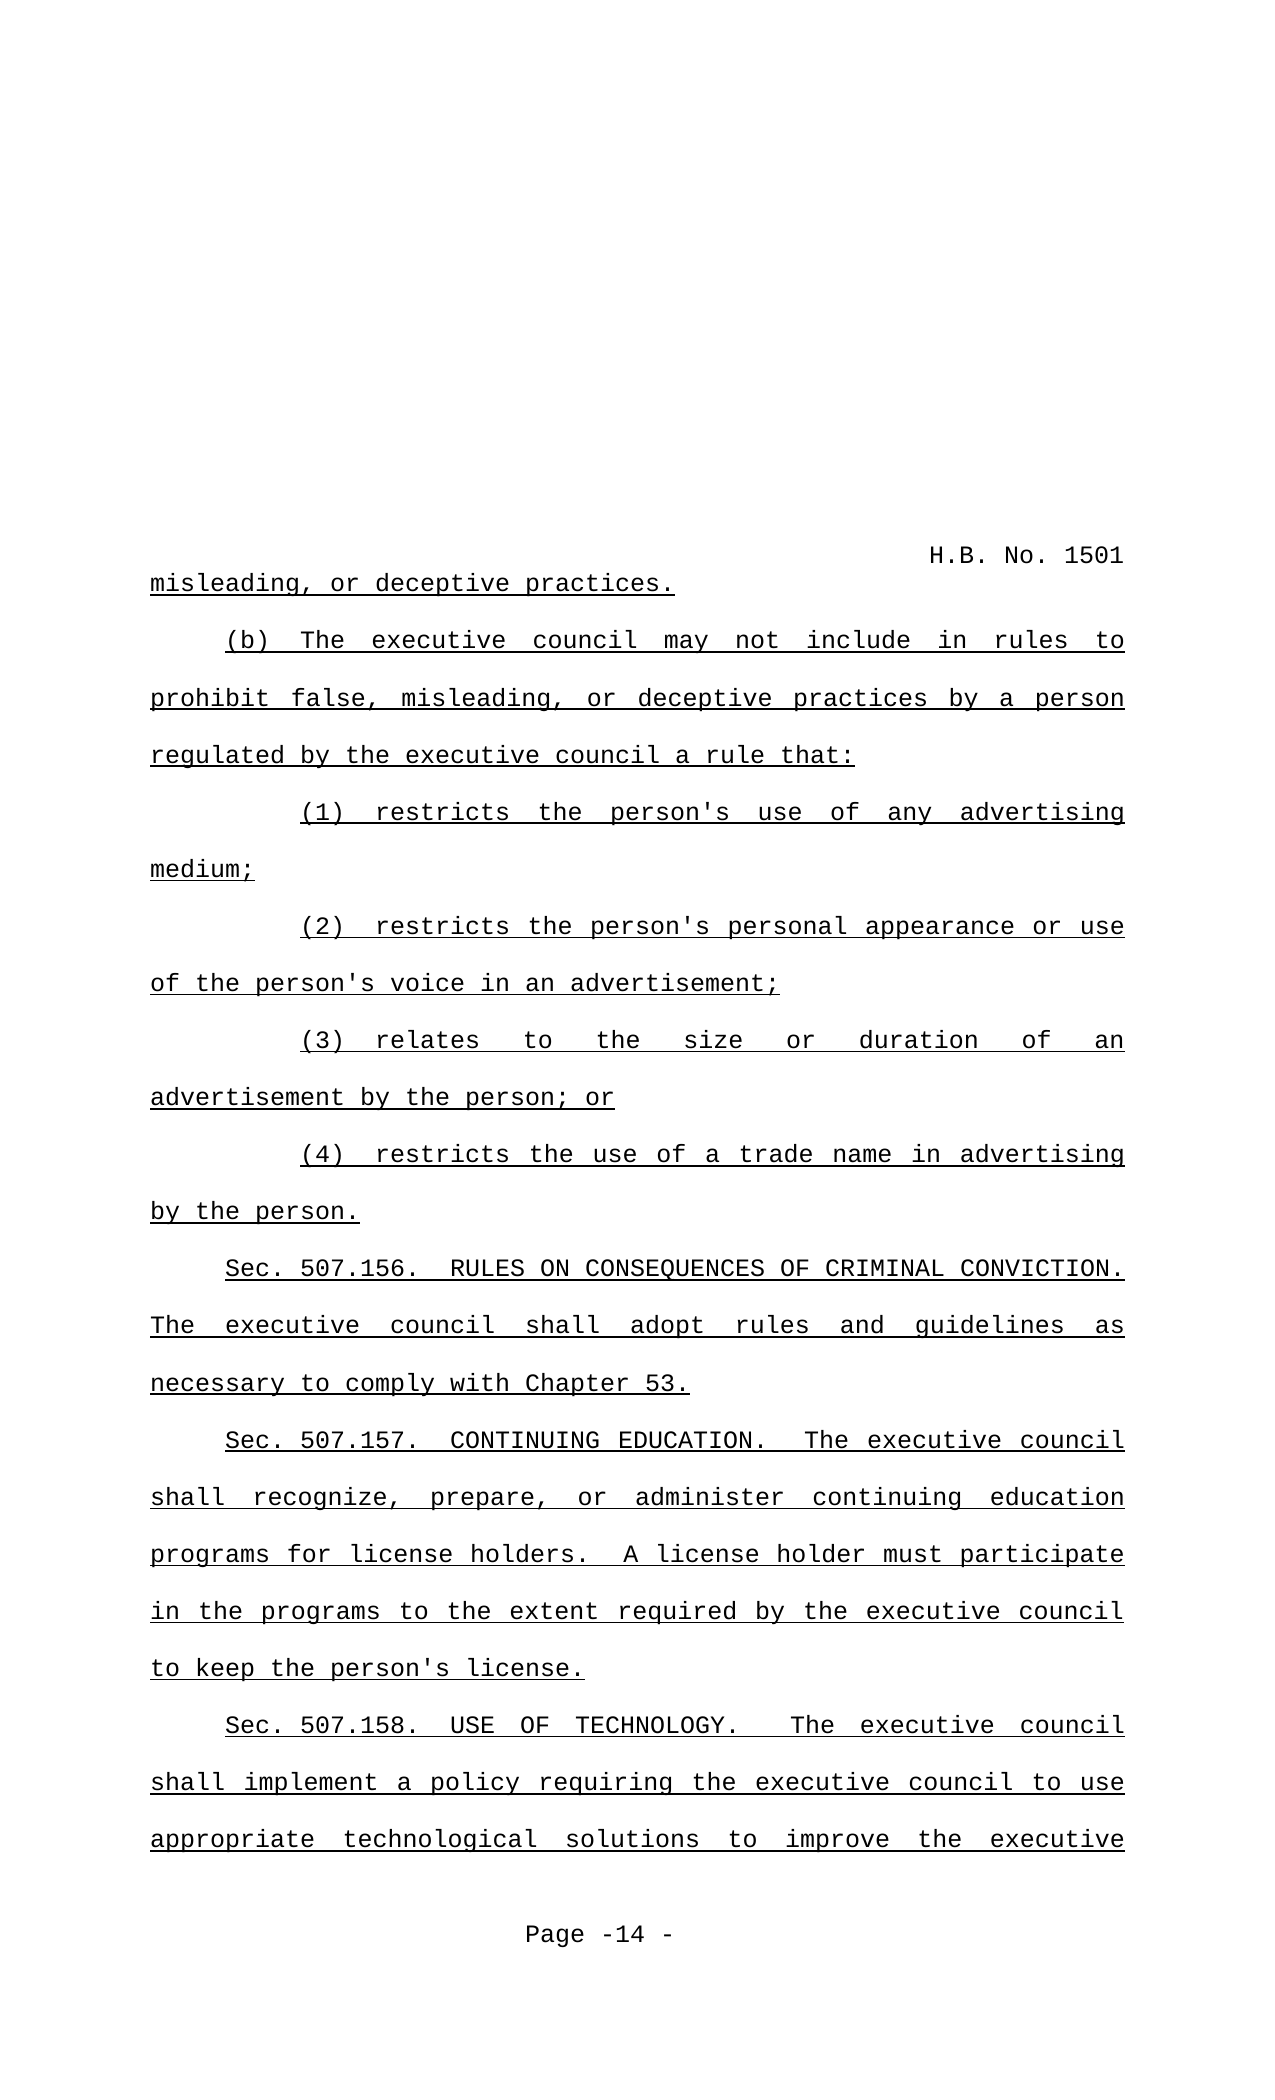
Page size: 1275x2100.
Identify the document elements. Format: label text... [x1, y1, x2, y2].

text (b) The executive council may not include in rules to prohibit false, misleading, or deceptive practices by a person regulated by the executive council a rule that: [150, 710, 1125, 771]
text Sec. 507.157. CONTINUING EDUCATION. The executive council shall recognize, prepare, or administer continuing education programs for license holders. A license holder must participate in the programs to the extent required by the executive council to keep the person's license. [150, 1427, 1125, 1508]
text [150, 1795, 1125, 1850]
text (4) restricts the use of a trade name in advertising by the person. [150, 1142, 1125, 1227]
text Sec. 507.156. RULES ON CONSEQUENCES OF CRIMINAL CONVICTION. The executive council shall adopt rules and guidelines as necessary to comply with Chapter 53. [150, 1338, 1125, 1398]
text Sec. 507.157. CONTINUING EDUCATION. The executive council shall recognize, prepare, or administer continuing education programs for license holders. A license holder must participate in the programs to the extent required by the executive council to keep the person's license. [150, 1566, 1125, 1684]
text Sec. 507.157. CONTINUING EDUCATION. The executive council shall recognize, prepare, or administer continuing education programs for license holders. A license holder must participate in the programs to the extent required by the executive council to keep the person's license. [150, 1509, 1125, 1565]
text (2) restricts the person's personal appearance or use of the person's voice in an advertisement; [150, 913, 1125, 999]
text (b) The executive council may not include in rules to prohibit false, misleading, or deceptive practices by a person regulated by the executive council a rule that: [150, 628, 1125, 708]
text (3) relates to the size or duration of an advertisement by the person; or [150, 1027, 1125, 1113]
text (1) restricts the person's use of any advertising medium; [150, 799, 1125, 885]
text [150, 571, 1125, 599]
text Sec. 507.156. RULES ON CONSEQUENCES OF CRIMINAL CONVICTION. The executive council shall adopt rules and guidelines as necessary to comply with Chapter 53. [150, 1256, 1125, 1336]
